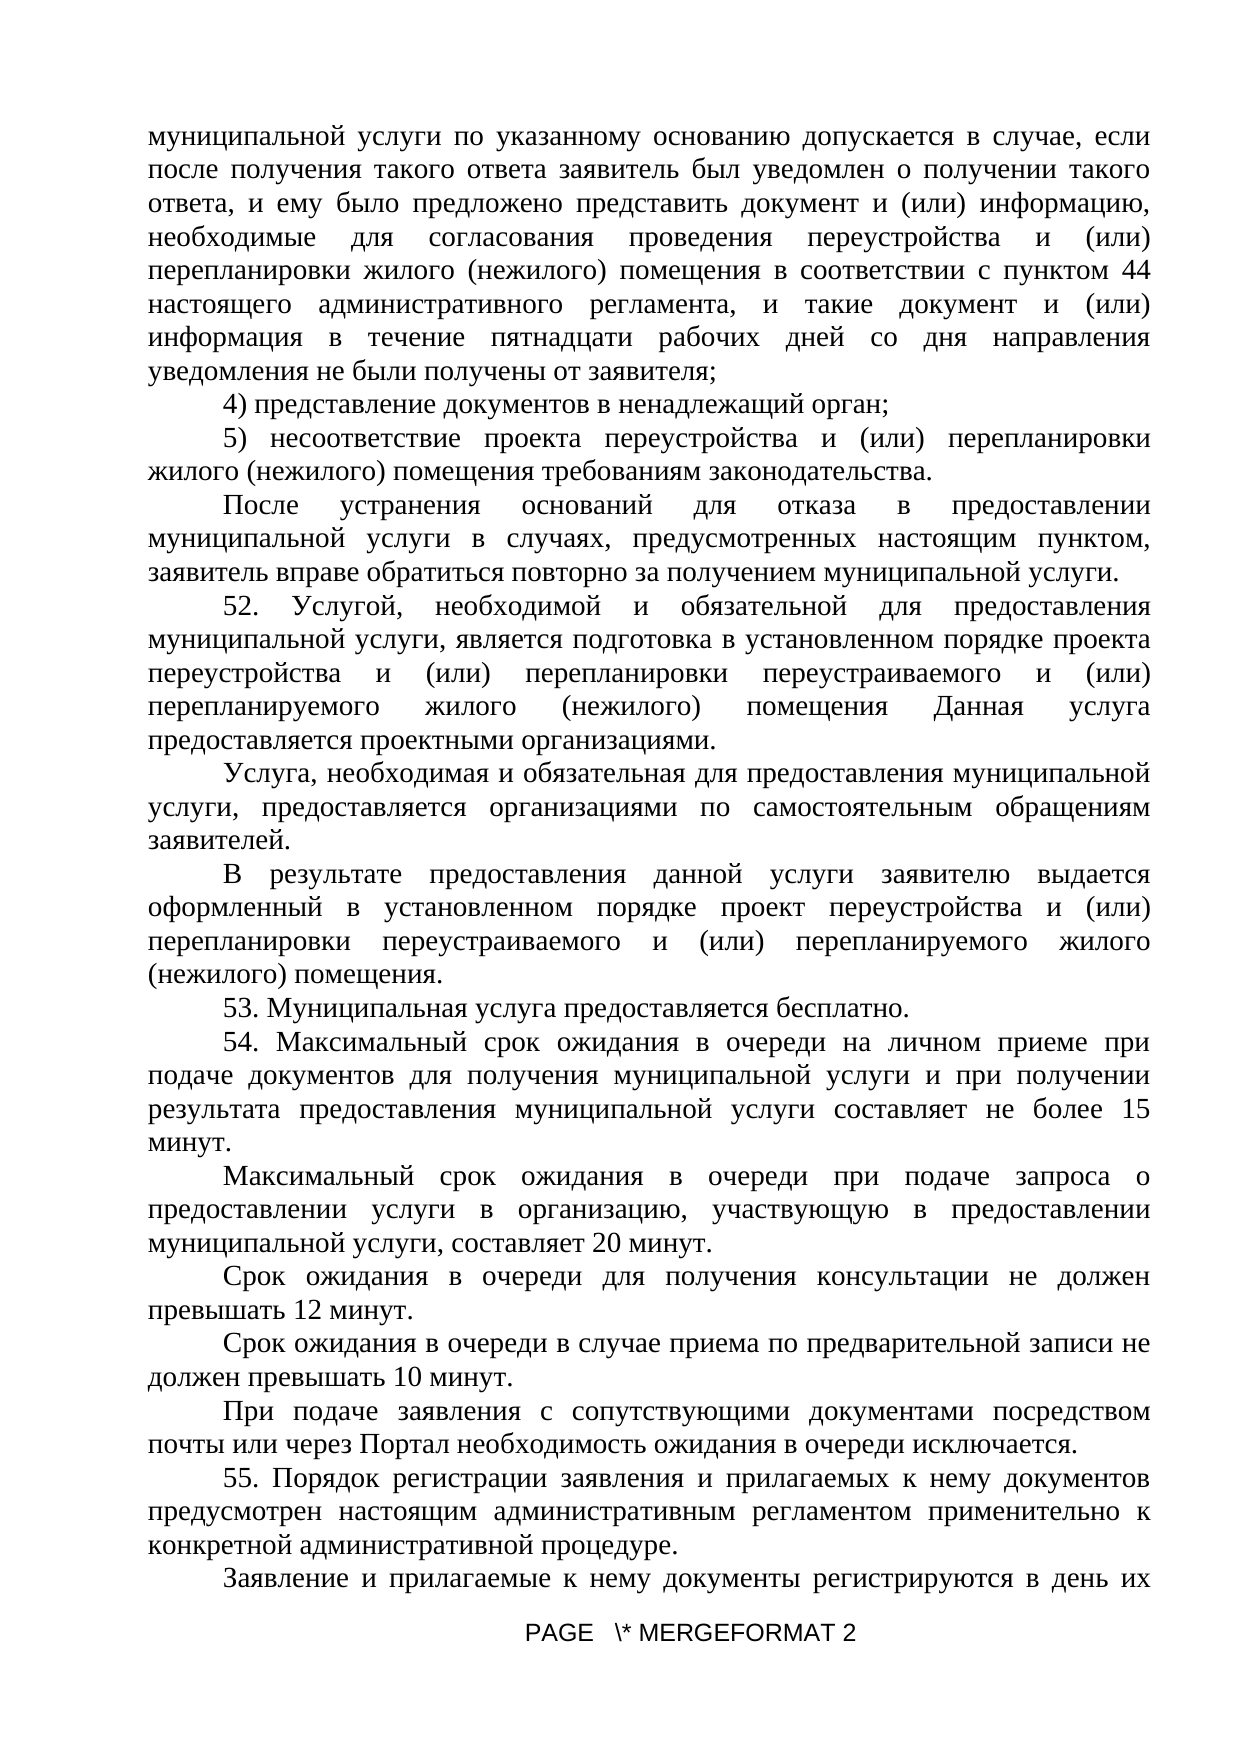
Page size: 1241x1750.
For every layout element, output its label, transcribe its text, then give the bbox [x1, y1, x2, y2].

text 55. Порядок регистрации заявления и прилагаемых к нему документов предусмотрен настоящим административным регламентом применительно к конкретной административной процедуре. [148, 1460, 1152, 1560]
text После устранения оснований для отказа в предоставлении муниципальной услуги в случаях, предусмотренных настоящим пунктом, заявитель вправе обратиться повторно за получением муниципальной услуги. [148, 487, 1152, 588]
text 54. Максимальный срок ожидания в очереди на личном приеме при подаче документов для получения муниципальной услуги и при получении результата предоставления муниципальной услуги составляет не более 15 минут. [148, 1024, 1152, 1158]
text 53. Муниципальная услуга предоставляется бесплатно. [148, 990, 1152, 1024]
text Максимальный срок ожидания в очереди при подаче запроса о предоставлении услуги в организацию, участвующую в предоставлении муниципальной услуги, составляет 20 минут. [148, 1158, 1152, 1258]
text В результате предоставления данной услуги заявителю выдается оформленный в установленном порядке проект переустройства и (или) перепланировки переустраиваемого и (или) перепланируемого жилого (нежилого) помещения. [148, 856, 1152, 990]
text Срок ожидания в очереди в случае приема по предварительной записи не должен превышать 10 минут. [148, 1326, 1152, 1393]
text Услуга, необходимая и обязательная для предоставления муниципальной услуги, предоставляется организациями по самостоятельным обращениям заявителей. [148, 755, 1152, 856]
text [148, 1560, 1152, 1594]
text Срок ожидания в очереди для получения консультации не должен превышать 12 минут. [148, 1258, 1152, 1326]
text При подаче заявления с сопутствующими документами посредством почты или через Портал необходимость ожидания в очереди исключается. [148, 1393, 1152, 1460]
text 4) представление документов в ненадлежащий орган; [148, 386, 1152, 420]
text 52. Услугой, необходимой и обязательной для предоставления муниципальной услуги, является подготовка в установленном порядке проекта переустройства и (или) перепланировки переустраиваемого и (или) перепланируемого жилого (нежилого) помещения Данная услуга предоставляется проектными организациями. [148, 588, 1152, 755]
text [148, 118, 1152, 386]
text 5) несоответствие проекта переустройства и (или) перепланировки жилого (нежилого) помещения требованиям законодательства. [148, 420, 1152, 487]
